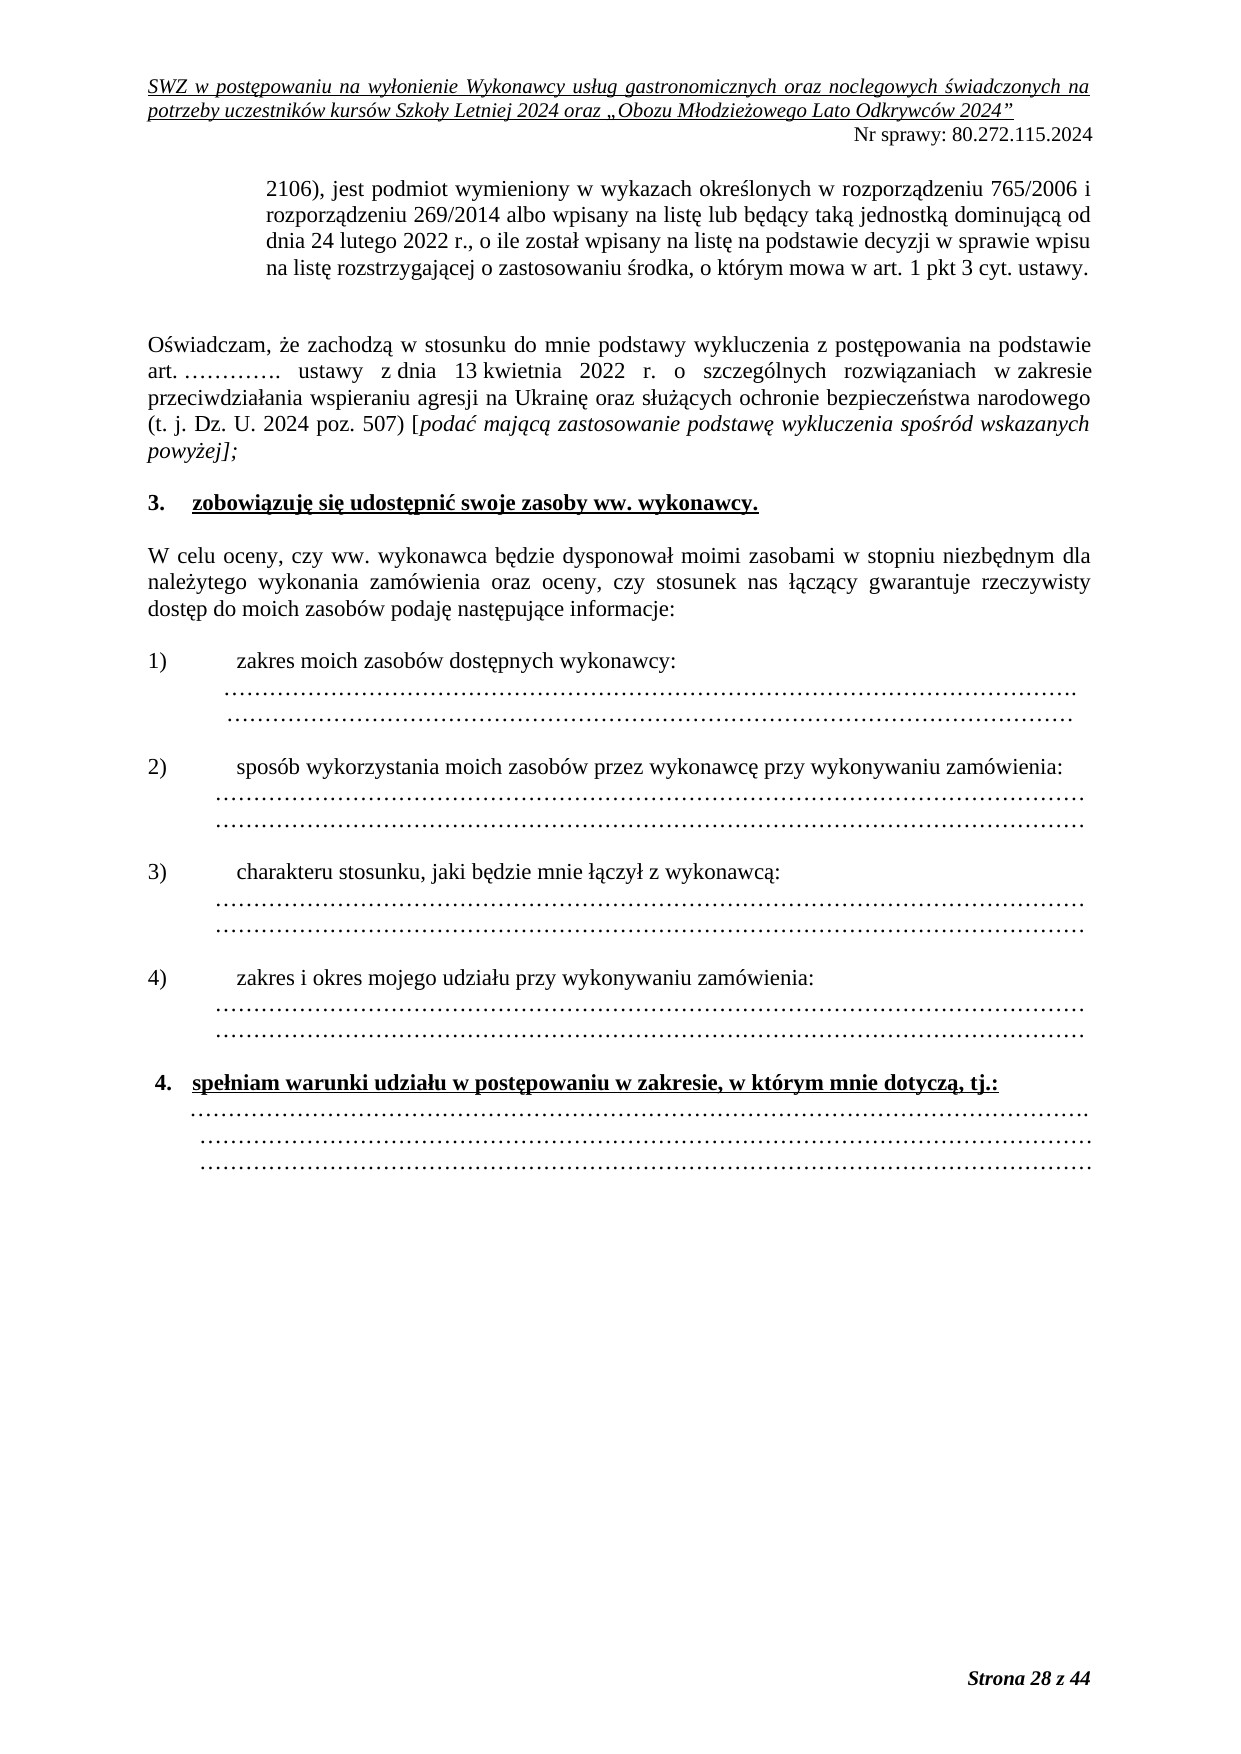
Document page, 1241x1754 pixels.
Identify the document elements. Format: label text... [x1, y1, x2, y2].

list sposób wykorzystania moich zasobów przez wykonawcę przy wykonywaniu zamówienia: [148, 753, 1092, 779]
text …………………………………………………………………………………………………. [207, 674, 1092, 700]
list zakres moich zasobów dostępnych wykonawcy: [148, 647, 1092, 674]
text …………………………………………………………………………………………………… [207, 885, 1092, 911]
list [222, 175, 1092, 280]
text ……………………………………………………………………………………………………………………………………………………………………………………………………………… [192, 1122, 1092, 1174]
list zakres i okres mojego udziału przy wykonywaniu zamówienia: [148, 964, 1092, 990]
text W celu oceny, czy ww. wykonawca będzie dysponował moimi zasobami w stopniu niezbędnym dla należytego wykonania zamówienia oraz oceny, czy stosunek nas łączący gwarantuje rzeczywisty dostęp do moich zasobów podaję następujące informacje: [148, 542, 1092, 621]
text …………………………………………………………………………………………………… [207, 990, 1092, 1016]
text …………………………………………………………………………………………………… [207, 779, 1092, 806]
text ………………………………………………………………………………………………… [207, 700, 1092, 727]
text ………………………………………………………………………………………………………. [185, 1096, 1092, 1122]
text …………………………………………………………………………………………………… [207, 1016, 1092, 1043]
text Oświadczam, że zachodzą w stosunku do mnie podstawy wykluczenia z postępowania na podstawie art. …………. ustawy z dnia 13 kwietnia 2022 r. o szczególnych rozwiązaniach w zakresie przeciwdziałania wspieraniu agresji na Ukrainę oraz służących ochronie bezpieczeństwa narodowego (t. j. Dz. U. 2024 poz. 507) [podać mającą zastosowanie podstawę wykluczenia spośród wskazanych powyżej]; [148, 331, 1092, 463]
list charakteru stosunku, jaki będzie mnie łączył z wykonawcą: [148, 858, 1092, 885]
list spełniam warunki udziału w postępowaniu w zakresie, w którym mnie dotyczą, tj.: [154, 1069, 1092, 1096]
text …………………………………………………………………………………………………… [207, 806, 1092, 832]
text …………………………………………………………………………………………………… [207, 911, 1092, 937]
list zobowiązuję się udostępnić swoje zasoby ww. wykonawcy. [148, 489, 1092, 516]
